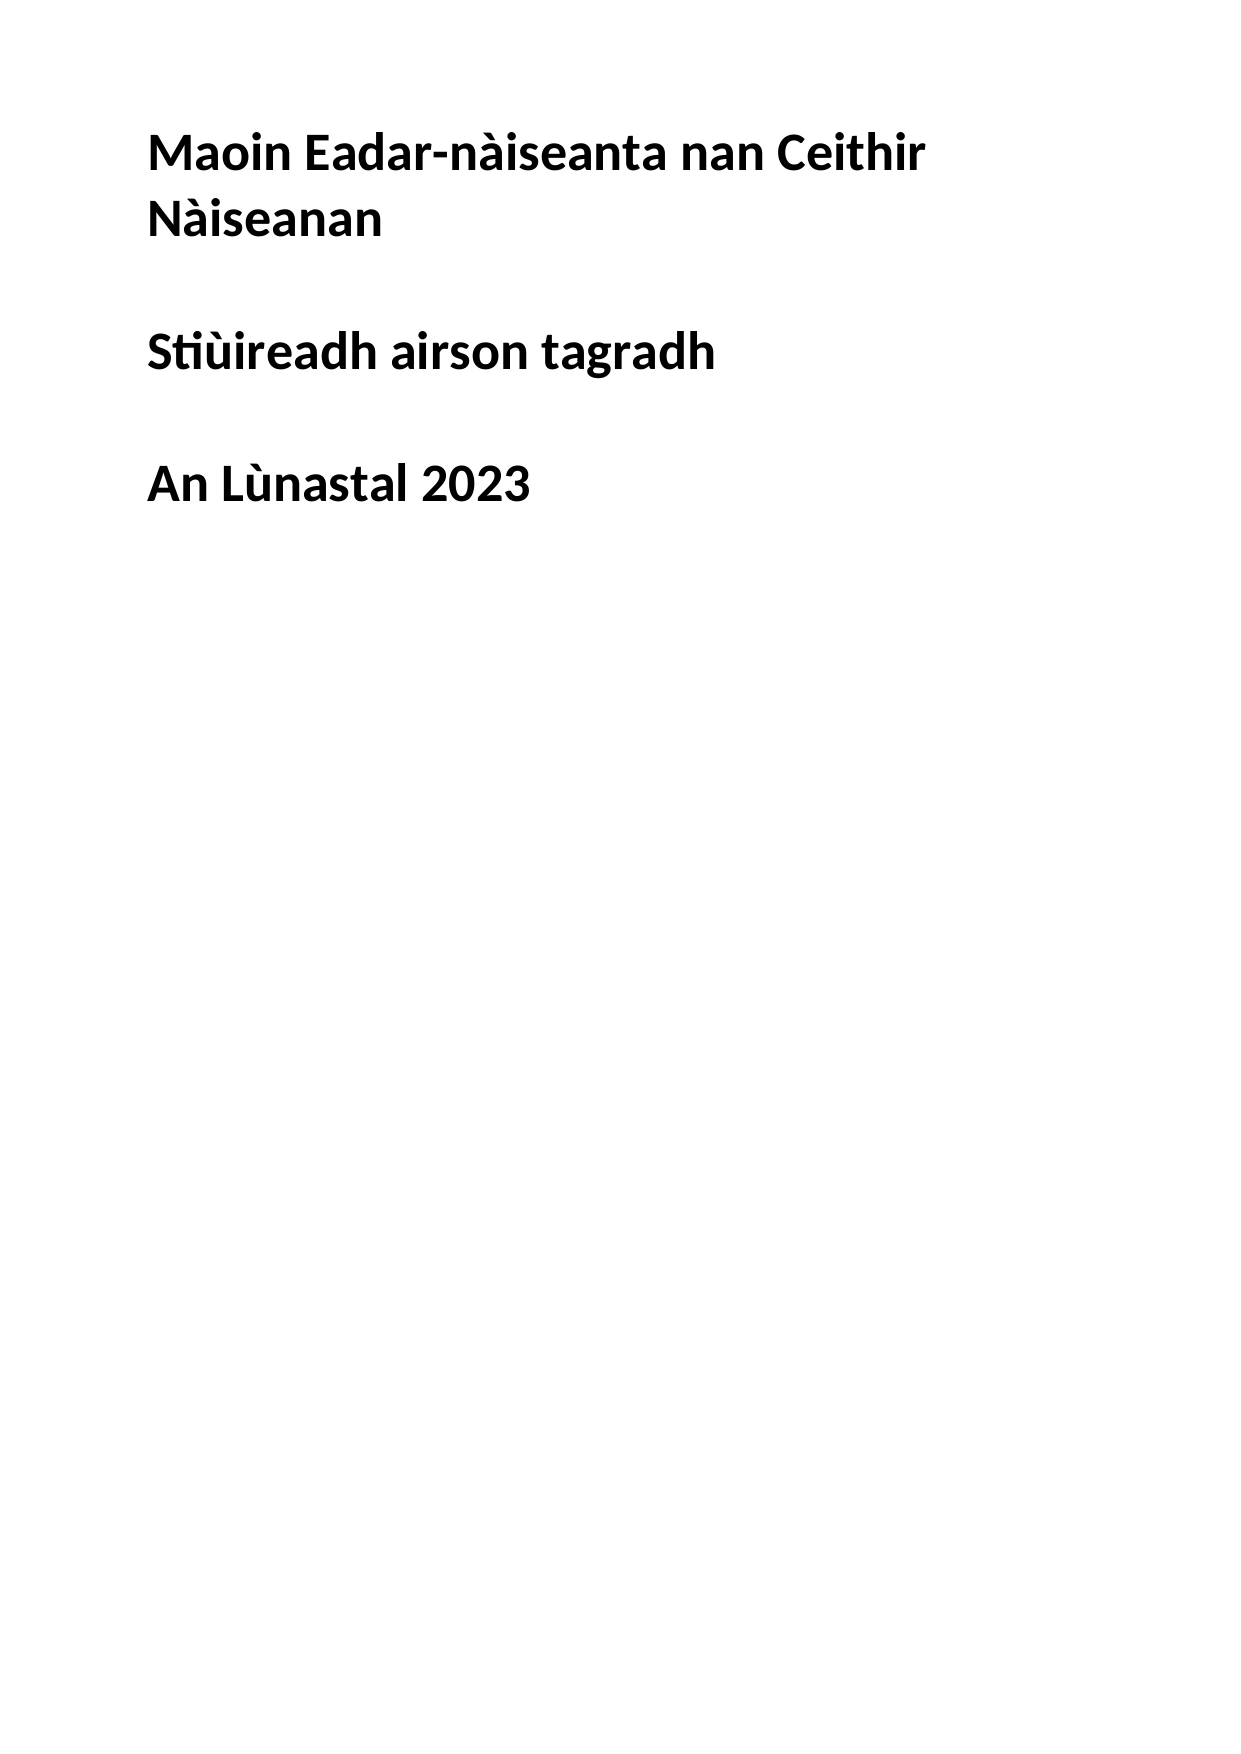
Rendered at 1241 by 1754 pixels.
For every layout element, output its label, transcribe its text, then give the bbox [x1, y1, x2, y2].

text Maoin Eadar-nàiseanta nan Ceithir Nàiseanan [147, 118, 1092, 250]
text An Lùnastal 2023 [147, 449, 1092, 515]
text Stiùireadh airson tagradh [147, 317, 1092, 383]
